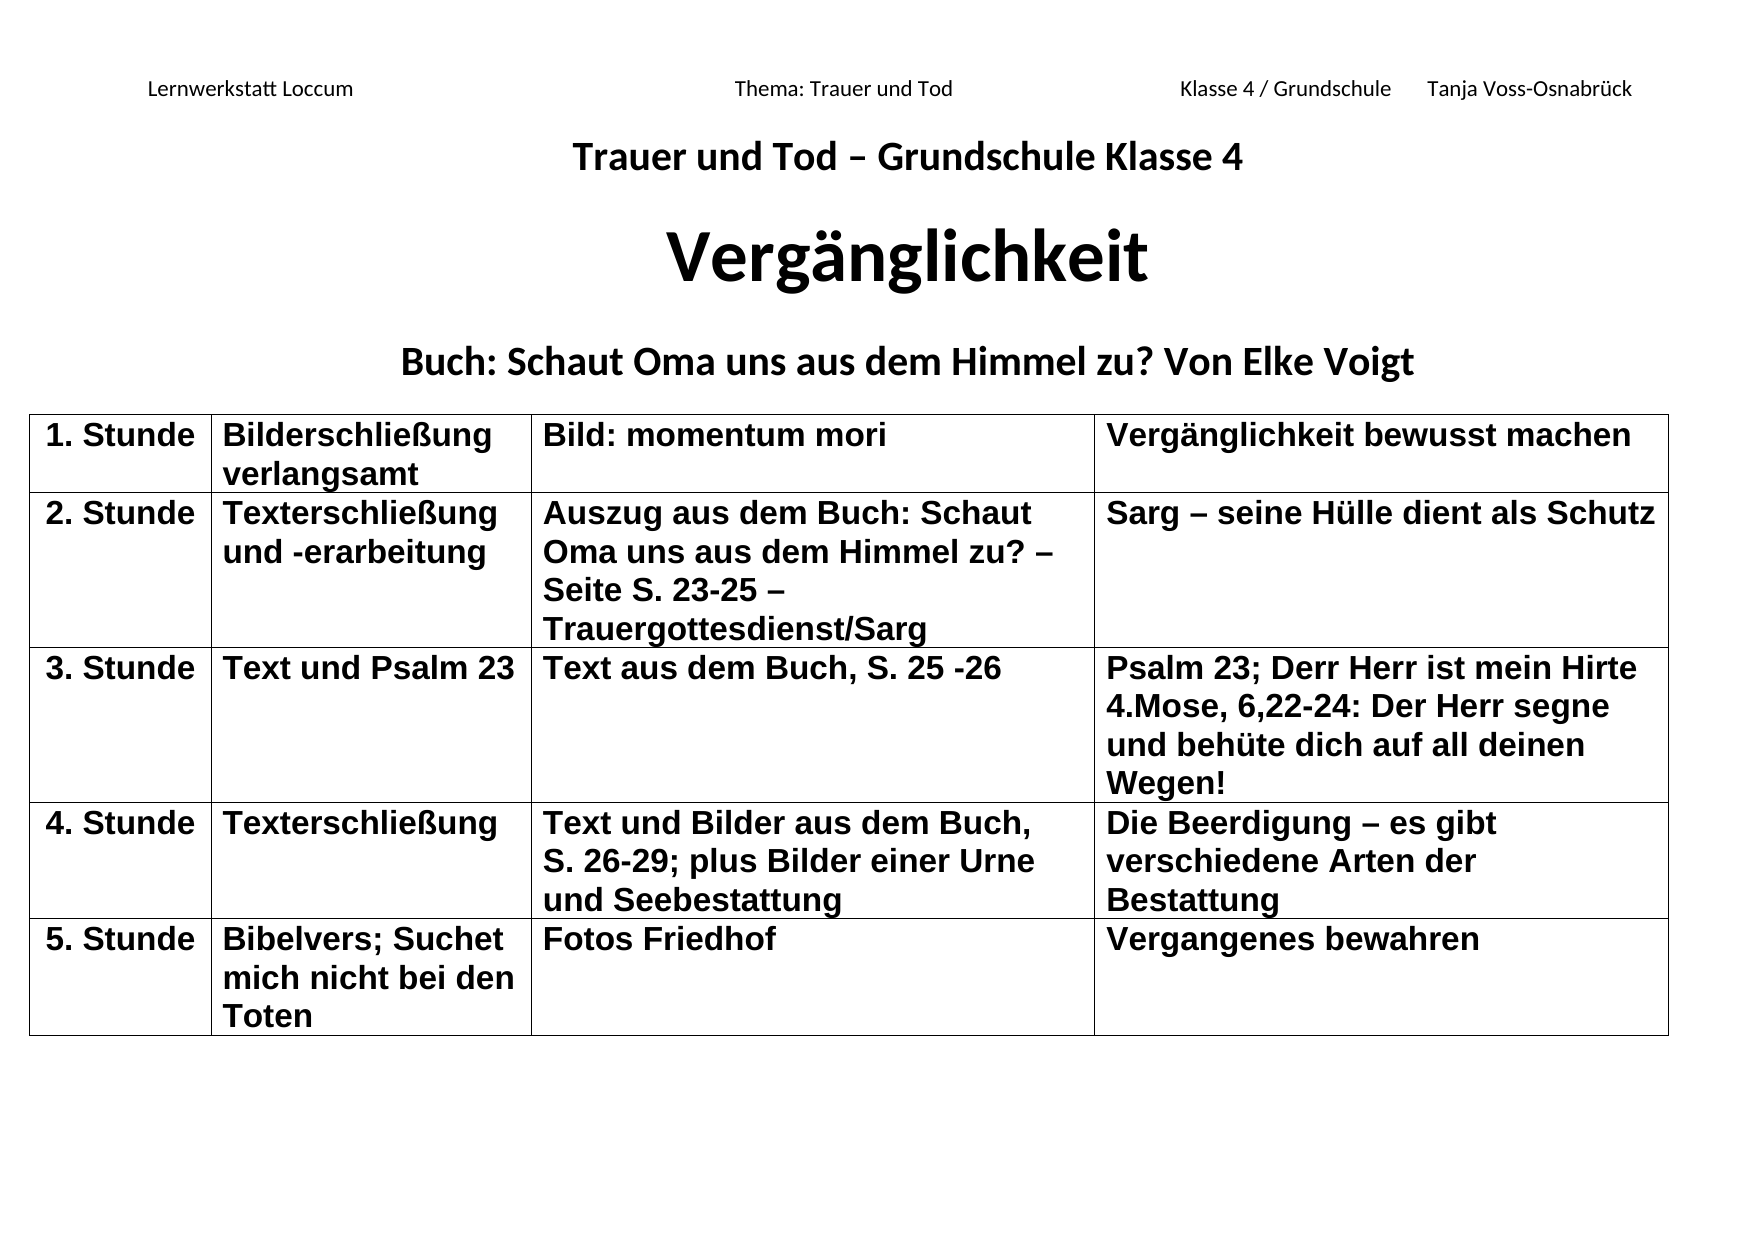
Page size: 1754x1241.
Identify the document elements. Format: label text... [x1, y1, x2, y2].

table_cell 3. Stunde [30, 648, 211, 802]
table_cell Vergangenes bewahren [1095, 919, 1668, 1034]
table_header 1. Stunde [30, 415, 211, 492]
table_header Bild: momentum mori [532, 415, 1094, 492]
table_cell Texterschließung und -erarbeitung [212, 493, 531, 647]
table_cell Text aus dem Buch, S. 25 -26 [532, 648, 1094, 802]
table_cell Sarg – seine Hülle dient als Schutz [1095, 493, 1668, 647]
text Vergänglichkeit [148, 209, 1668, 301]
table_cell 5. Stunde [30, 919, 211, 1034]
table_cell Die Beerdigung – es gibt verschiedene Arten der Bestattung [1095, 803, 1668, 918]
table_cell Texterschließung [212, 803, 531, 918]
text Buch: Schaut Oma uns aus dem Himmel zu? Von Elke Voigt [148, 335, 1668, 386]
table_cell 4. Stunde [30, 803, 211, 918]
table_cell Bibelvers; Suchet mich nicht bei den Toten [212, 919, 531, 1034]
table_header Vergänglichkeit bewusst machen [1095, 415, 1668, 492]
table_cell Auszug aus dem Buch: Schaut Oma uns aus dem Himmel zu? – Seite S. 23-25 – Trauergottesdienst/Sarg [532, 493, 1094, 647]
table_cell Text und Bilder aus dem Buch, S. 26-29; plus Bilder einer Urne und Seebestattung [532, 803, 1094, 918]
table_cell Psalm 23; Derr Herr ist mein Hirte 4.Mose, 6,22-24: Der Herr segne und behüte dich auf all deinen Wegen! [1095, 648, 1668, 802]
table_cell 2. Stunde [30, 493, 211, 647]
table_cell Fotos Friedhof [532, 919, 1094, 1034]
text Trauer und Tod – Grundschule Klasse 4 [148, 130, 1668, 181]
table_cell Text und Psalm 23 [212, 648, 531, 802]
table_header Bilderschließung verlangsamt [212, 415, 531, 492]
